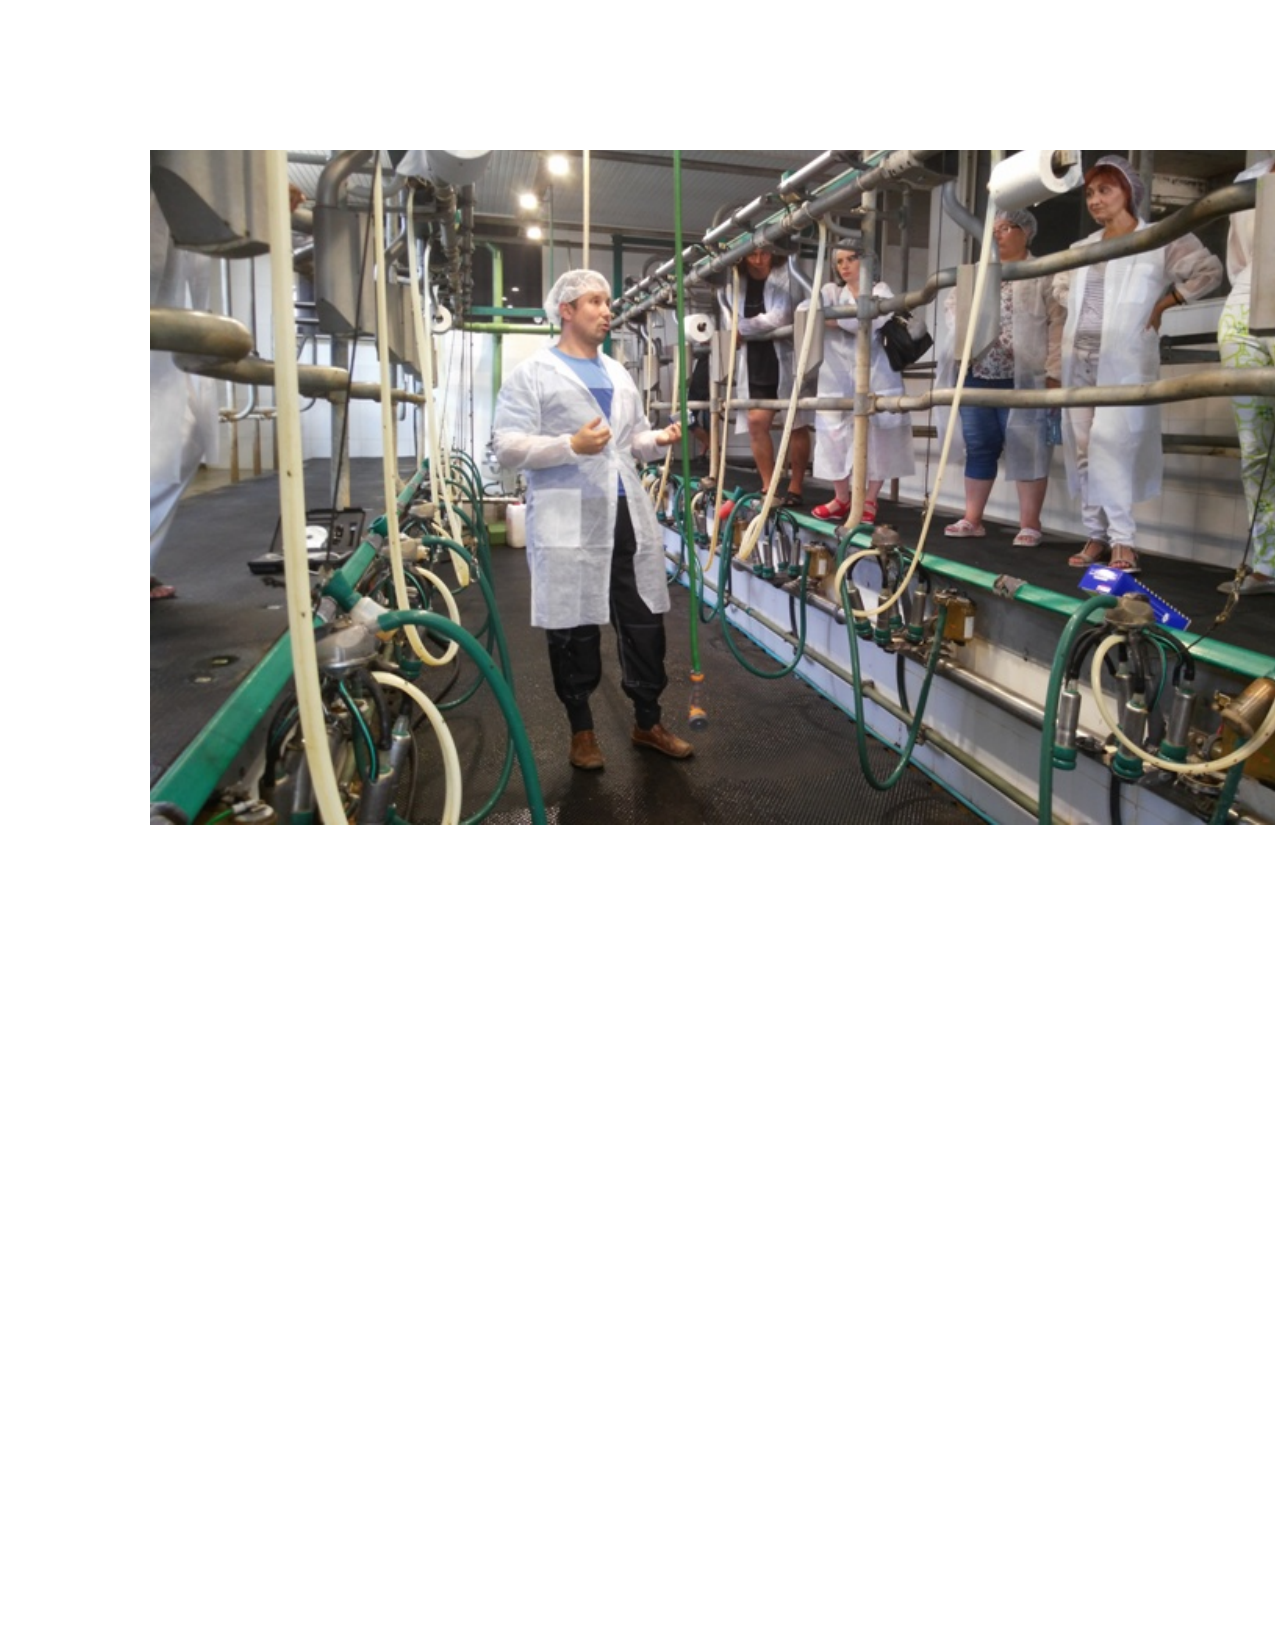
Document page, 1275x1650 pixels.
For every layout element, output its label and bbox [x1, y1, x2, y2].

picture [150, 150, 1275, 825]
